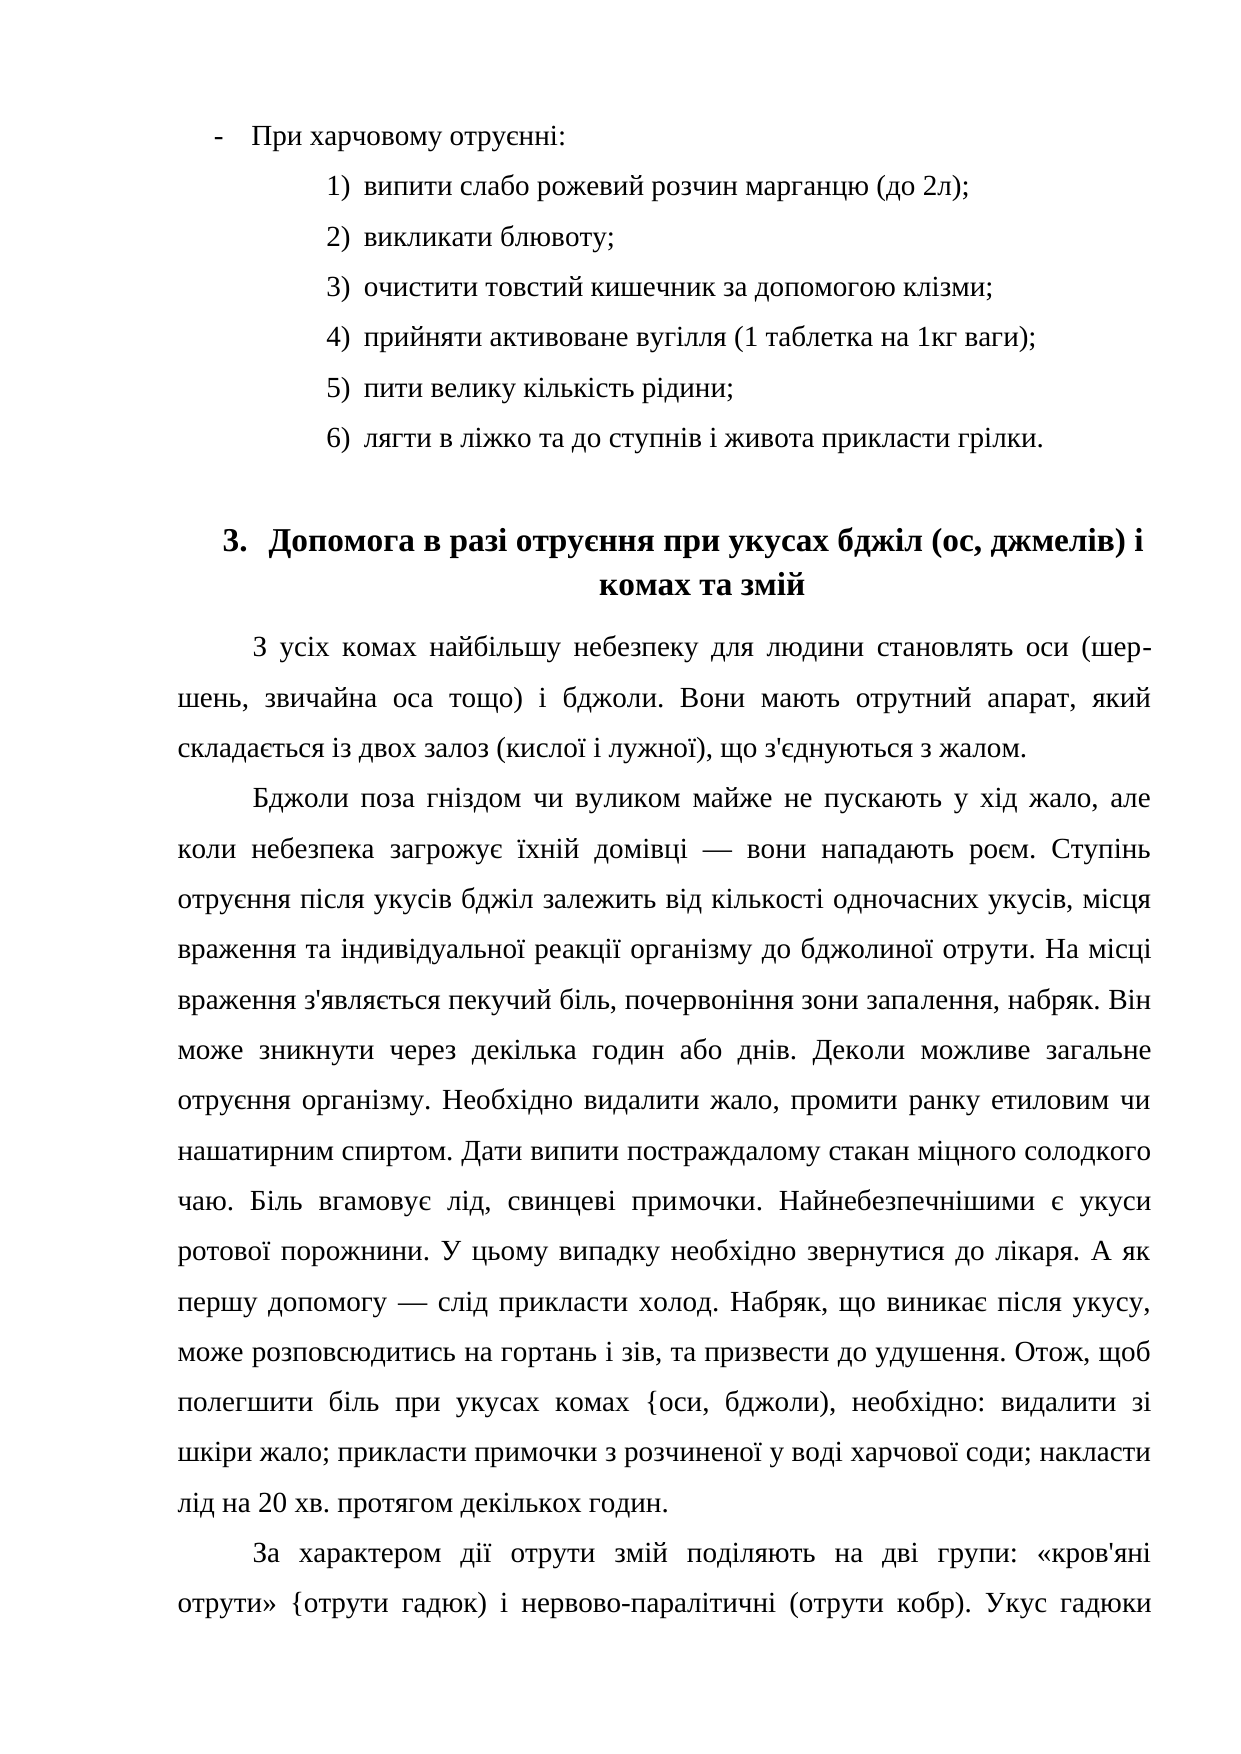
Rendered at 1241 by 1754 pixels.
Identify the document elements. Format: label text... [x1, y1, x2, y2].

list При харчовому отруєнні: [213, 118, 1152, 152]
list очистити товстий кишечник за допомогою клізми; [326, 269, 1152, 303]
list викликати блювоту; [326, 219, 1152, 252]
text З усіх комах найбільшу небезпеку для людини становлять оси (шершень, звичайна оса тощо) і бджоли. Вони мають отрутний апарат, який складається із двох залоз (кислої і лужної), що з'єднуються з жалом. [177, 629, 1152, 764]
list Допомога в разі отруєння при укусах бджіл (ос, джмелів) і комах та змій [215, 521, 1152, 603]
text Бджоли поза гніздом чи вуликом майже не пускають у хід жало, але коли небезпека загрожує їхній домівці — вони нападають роєм. Ступінь отруєння після укусів бджіл залежить від кількості одночасних укусів, місця враження та індивідуальної реакції організму до бджолиної отрути. На місці враження з'являється пекучий біль, почервоніння зони запалення, набряк. Він може зникнути через декілька годин або днів. Деколи можливе загальне отруєння організму. Необхідно видалити жало, промити ранку етиловим чи нашатирним спиртом. Дати випити постраждалому стакан міцного солодкого чаю. Біль вгамовує лід, свинцеві примочки. Найнебезпечнішими є укуси ротової порожнини. У цьому випадку необхідно звернутися до лікаря. А як першу допомогу — слід прикласти холод. Набряк, що виникає після укусу, може розповсюдитись на гортань і зів, та призвести до удушення. Отож, щоб полегшити біль при укусах комах {оси, бджоли), необхідно: видалити зі шкіри жало; прикласти примочки з розчиненої у воді харчової соди; накласти лід на 20 хв. протягом декількох годин. [177, 781, 1152, 1518]
list випити слабо рожевий розчин марганцю (до 2л); [326, 168, 1152, 202]
list пити велику кількість рідини; [326, 370, 1152, 403]
list лягти в ліжко та до ступнів і живота прикласти грілки. [326, 420, 1152, 453]
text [177, 1535, 1152, 1619]
list прийняти активоване вугілля (1 таблетка на 1кг ваги); [326, 319, 1152, 353]
